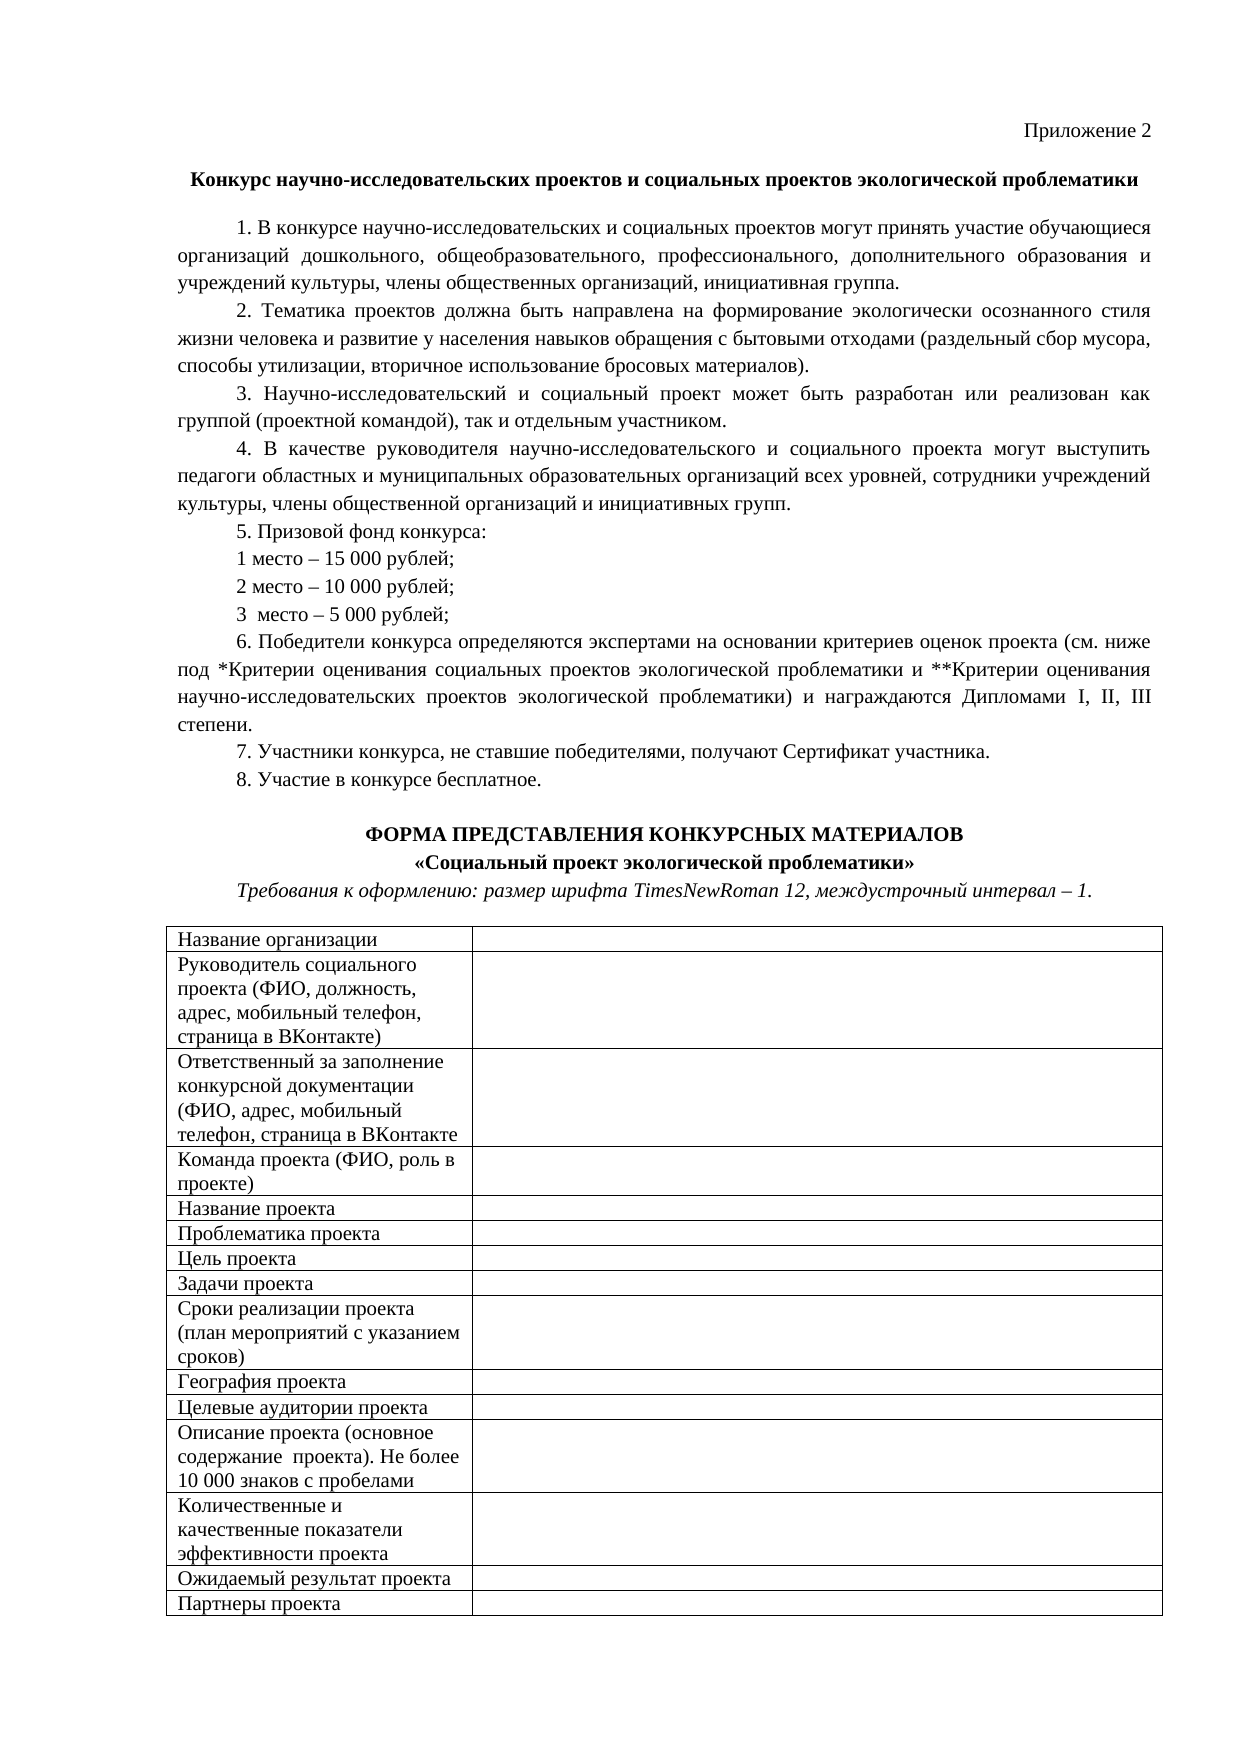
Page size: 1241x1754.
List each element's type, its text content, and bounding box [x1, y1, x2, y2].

table_cell Руководитель социального проекта (ФИО, должность, адрес, мобильный телефон, страница в ВКонтакте) [167, 952, 472, 1048]
table_cell Сроки реализации проекта (план мероприятий с указанием сроков) [167, 1296, 472, 1368]
table_cell Задачи проекта [167, 1271, 472, 1295]
table_cell География проекта [167, 1370, 472, 1393]
table_cell Команда проекта (ФИО, роль в проекте) [167, 1147, 472, 1195]
text 3 место – 5 000 рублей; [177, 601, 1152, 626]
table_header Название организации [167, 927, 472, 951]
table_cell [473, 1591, 1162, 1615]
table_cell [473, 952, 1162, 1048]
table_cell Цель проекта [167, 1246, 472, 1270]
table_cell [473, 1395, 1162, 1419]
table_cell [473, 1493, 1162, 1565]
text 7. Участники конкурса, не ставшие победителями, получают Сертификат участника. [177, 739, 1152, 763]
text ФОРМА ПРЕДСТАВЛЕНИЯ КОНКУРСНЫХ МАТЕРИАЛОВ [177, 822, 1152, 846]
table_cell [473, 1370, 1162, 1393]
text Приложение 2 [177, 118, 1152, 142]
table_cell [473, 1296, 1162, 1368]
table_cell Проблематика проекта [167, 1221, 472, 1245]
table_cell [167, 1591, 472, 1615]
text 3. Научно-исследовательский и социальный проект может быть разработан или реализован как группой (проектной командой), так и отдельным участником. [177, 381, 1152, 432]
text Требования к оформлению: размер шрифта TimesNewRoman 12, междустрочный интервал – 1. [177, 877, 1152, 902]
text 2 место – 10 000 рублей; [177, 574, 1152, 598]
table_cell Целевые аудитории проекта [167, 1395, 472, 1419]
text 1. В конкурсе научно-исследовательских и социальных проектов могут принять участие обучающиеся организаций дошкольного, общеобразовательного, профессионального, дополнительного образования и учреждений культуры, члены общественных организаций, инициативная группа. [177, 215, 1152, 294]
table_cell Название проекта [167, 1196, 472, 1220]
text 4. В качестве руководителя научно-исследовательского и социального проекта могут выступить педагоги областных и муниципальных образовательных организаций всех уровней, сотрудники учреждений культуры, члены общественной организаций и инициативных групп. [177, 436, 1152, 515]
table_cell Количественные и качественные показатели эффективности проекта [167, 1493, 472, 1565]
text 5. Призовой фонд конкурса: [177, 519, 1152, 543]
text «Социальный проект экологической проблематики» [177, 850, 1152, 874]
text 1 место – 15 000 рублей; [177, 546, 1152, 570]
table_cell [473, 1147, 1162, 1195]
text 2. Тематика проектов должна быть направлена на формирование экологически осознанного стиля жизни человека и развитие у населения навыков обращения с бытовыми отходами (раздельный сбор мусора, способы утилизации, вторичное использование бросовых материалов). [177, 298, 1152, 377]
table_cell [473, 1271, 1162, 1295]
table_cell Описание проекта (основное содержание проекта). Не более 10 000 знаков с пробелами [167, 1420, 472, 1492]
text 6. Победители конкурса определяются экспертами на основании критериев оценок проекта (см. ниже под *Критерии оценивания социальных проектов экологической проблематики и **Критерии оценивания научно-исследовательских проектов экологической проблематики) и награждаются Дипломами I, II, III степени. [177, 629, 1152, 736]
table_cell [473, 1566, 1162, 1590]
table_header [473, 927, 1162, 951]
table_cell [473, 1221, 1162, 1245]
table_cell [473, 1420, 1162, 1492]
table_cell [473, 1196, 1162, 1220]
table_cell [473, 1049, 1162, 1146]
table_cell Ответственный за заполнение конкурсной документации (ФИО, адрес, мобильный телефон, страница в ВКонтакте [167, 1049, 472, 1146]
text 8. Участие в конкурсе бесплатное. [177, 767, 1152, 791]
table_cell Ожидаемый результат проекта [167, 1566, 472, 1590]
table_cell [473, 1246, 1162, 1270]
text Конкурс научно-исследовательских проектов и социальных проектов экологической проблематики [177, 167, 1152, 191]
